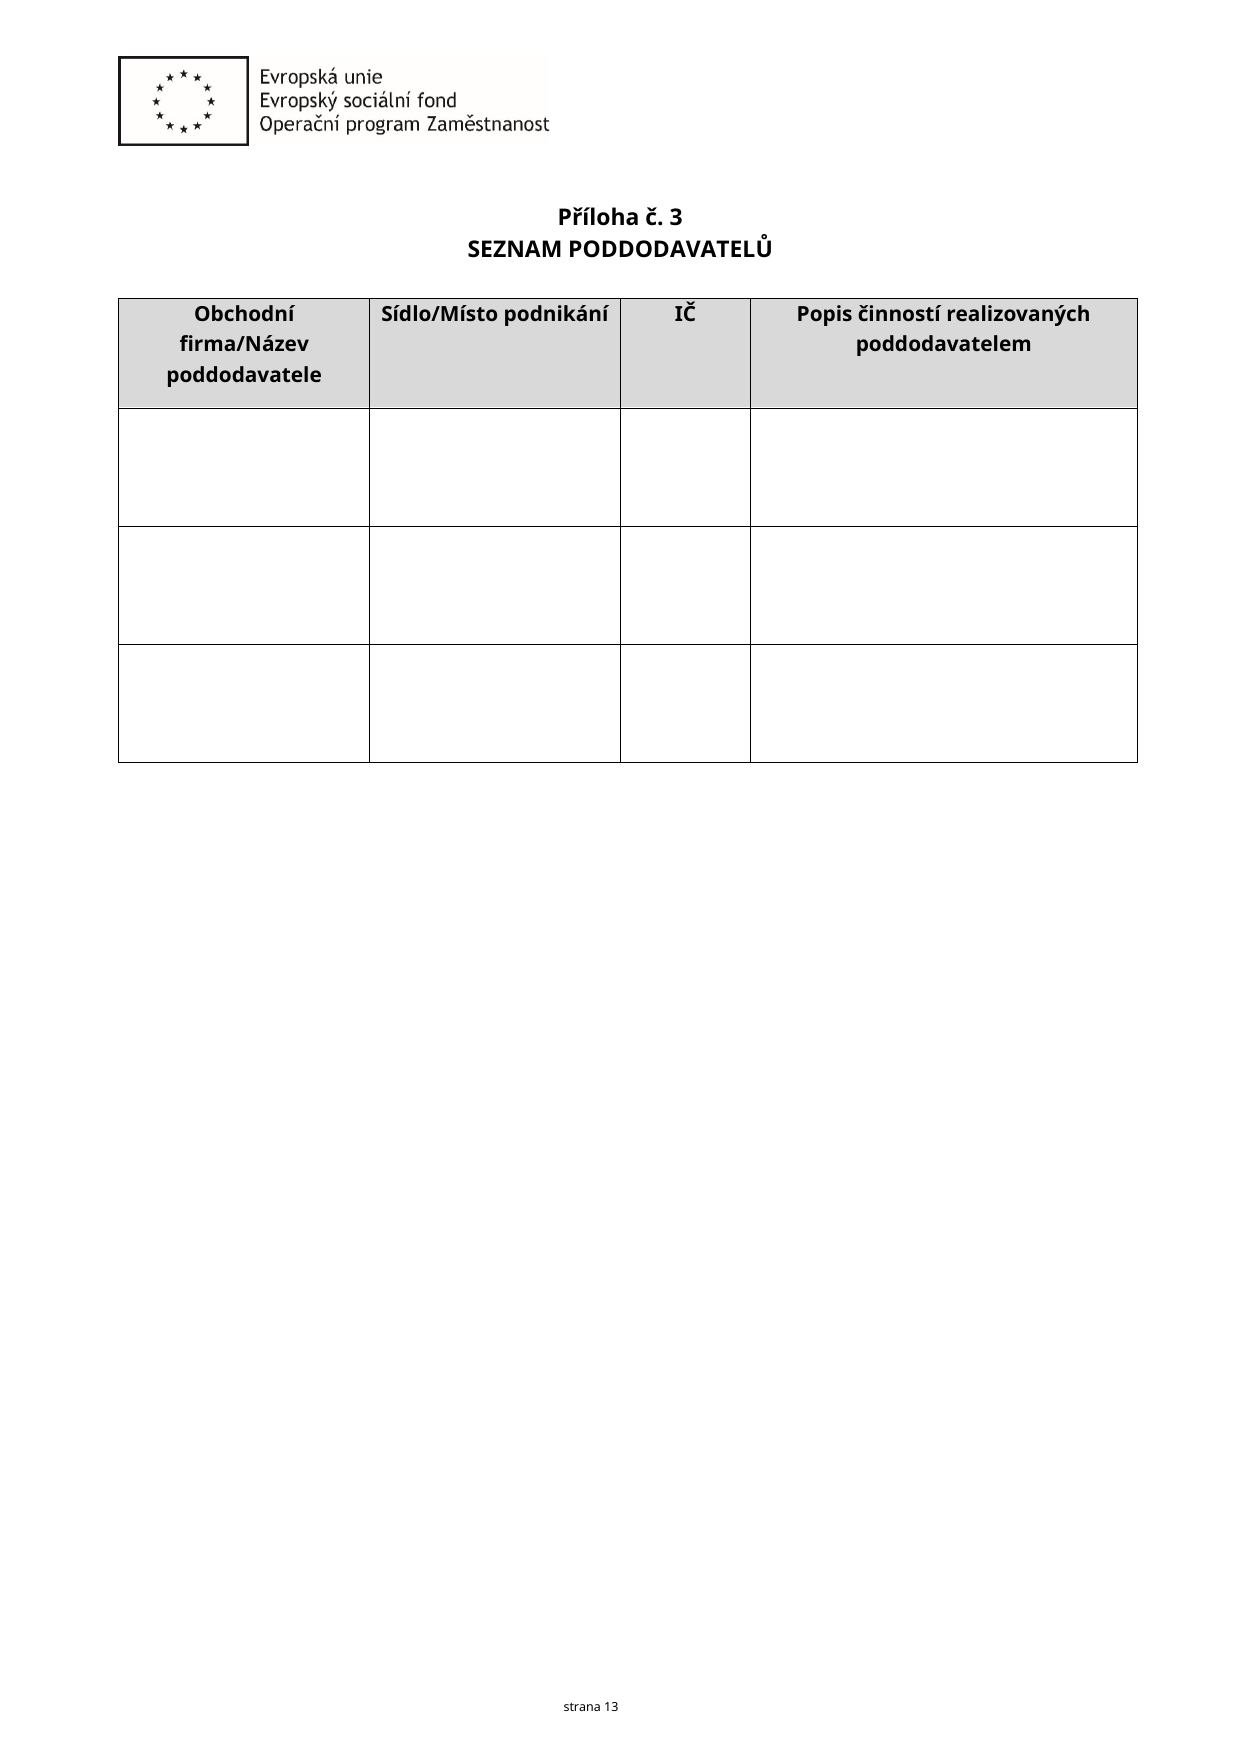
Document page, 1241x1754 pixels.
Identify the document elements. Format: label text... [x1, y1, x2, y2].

table_cell [621, 527, 750, 644]
table_cell [751, 527, 1137, 644]
table_header Sídlo/Místo podnikání [370, 299, 620, 407]
table_header Obchodní firma/Název poddodavatele [119, 299, 369, 407]
table_cell [370, 527, 620, 644]
table_cell [119, 645, 369, 762]
table_cell [751, 645, 1137, 762]
table_cell [119, 409, 369, 526]
table_header Popis činností realizovaných poddodavatelem [751, 299, 1137, 407]
table_cell [621, 409, 750, 526]
table_cell [621, 645, 750, 762]
picture [118, 56, 550, 146]
table_cell [370, 645, 620, 762]
table_cell [370, 409, 620, 526]
text Příloha č. 3 [118, 201, 1122, 233]
table_cell [751, 409, 1137, 526]
table_header IČ [621, 299, 750, 407]
table_cell [119, 527, 369, 644]
text SEZNAM PODDODAVATELŮ [118, 233, 1122, 264]
